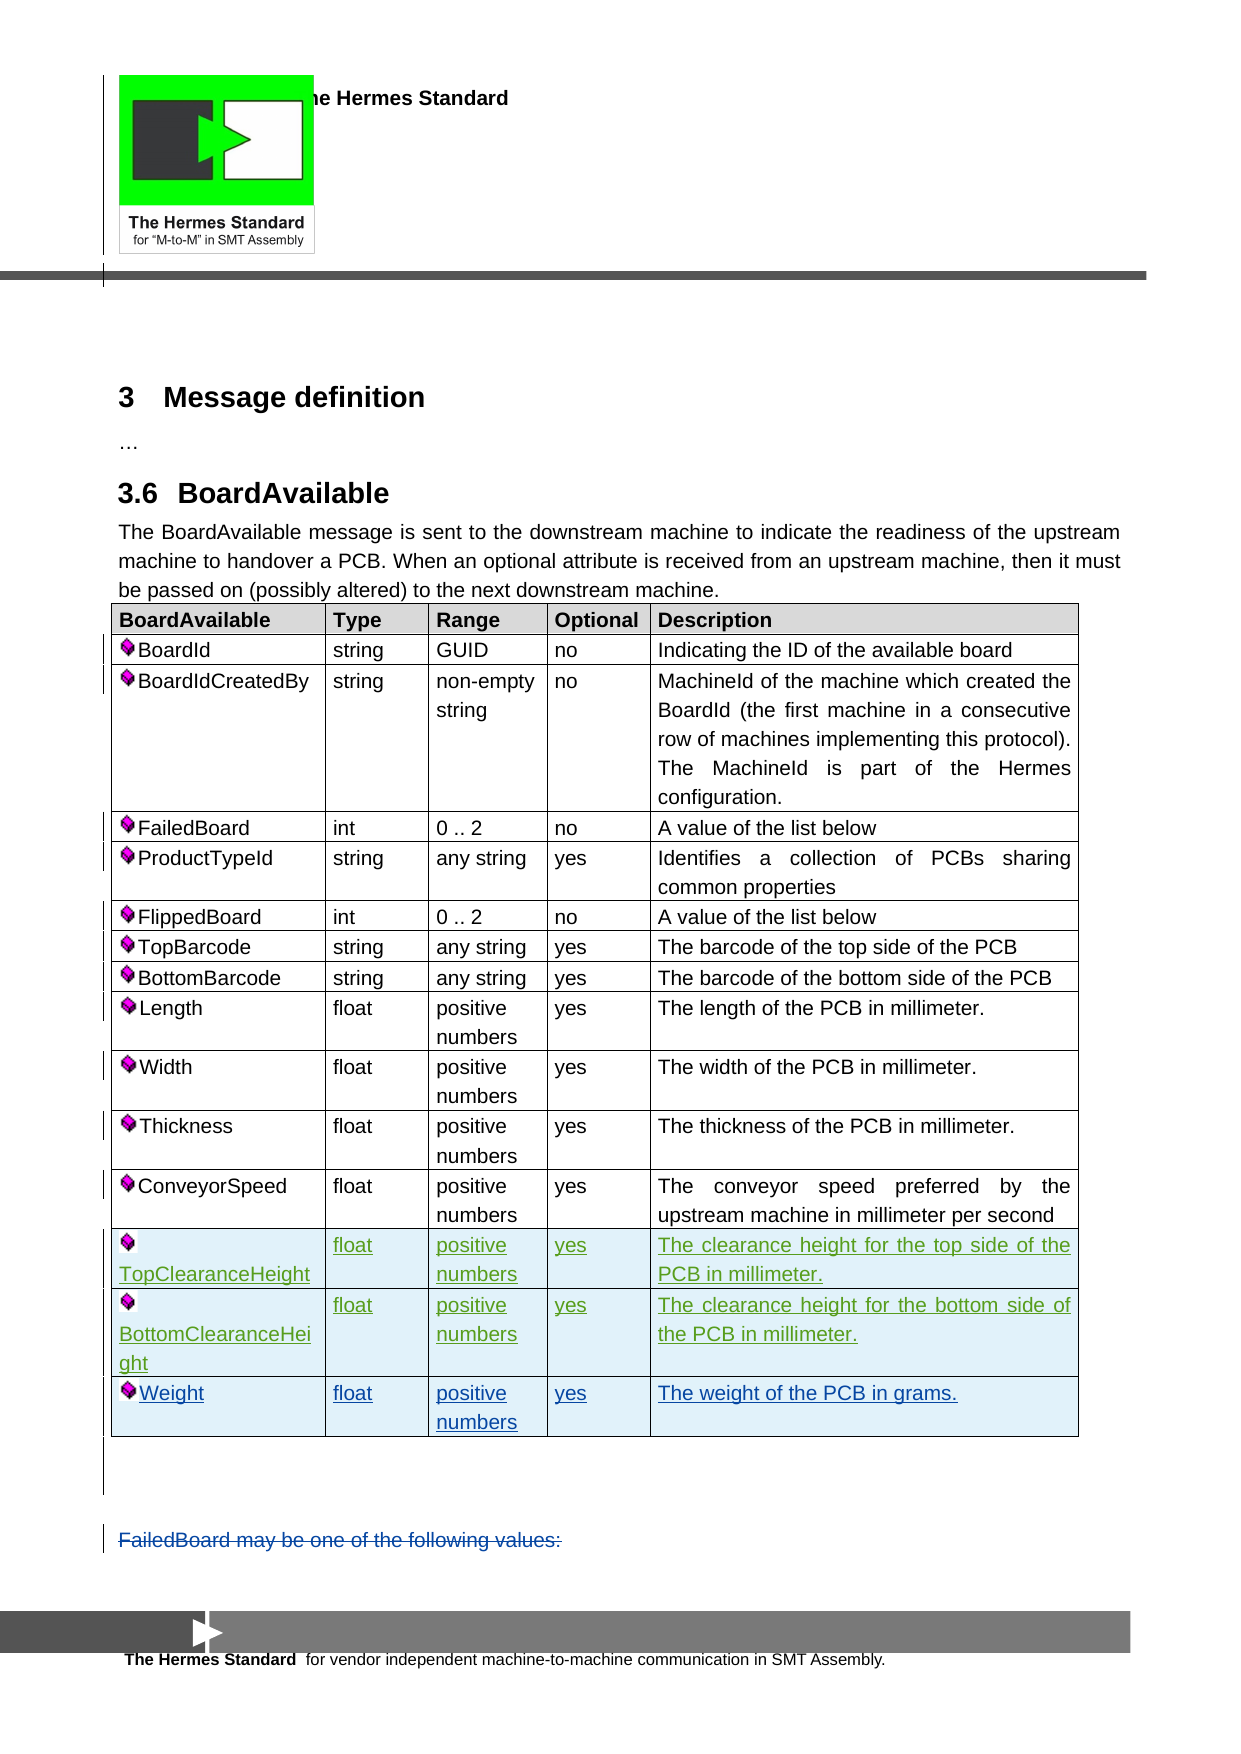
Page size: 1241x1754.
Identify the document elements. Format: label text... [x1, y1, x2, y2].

table_cell BoardIdCreatedBy [112, 665, 325, 811]
table_cell yes [548, 1170, 650, 1228]
table_cell any string [429, 931, 547, 961]
table_cell positive numbers [429, 1111, 547, 1169]
picture [118, 1230, 138, 1253]
table_cell TopBarcode [112, 931, 325, 961]
picture [118, 666, 138, 688]
table_cell GUID [429, 635, 547, 664]
table_cell Width [112, 1051, 325, 1109]
table_cell The barcode of the top side of the PCB [651, 931, 1078, 961]
table_cell yes [548, 931, 650, 961]
table_cell A value of the list below [651, 901, 1078, 930]
table_cell string [326, 842, 428, 900]
table_cell positive numbers [429, 1170, 547, 1228]
table_header Optional [548, 604, 650, 633]
table_header BoardAvailable [112, 604, 325, 633]
table_cell no [548, 635, 650, 664]
subtitle Message definition [118, 380, 1122, 414]
text … [118, 426, 1122, 455]
picture [118, 1171, 138, 1194]
table_cell Thickness [112, 1111, 325, 1169]
table_header Type [326, 604, 428, 633]
table_cell BottomBarcode [112, 962, 325, 991]
table_cell any string [429, 962, 547, 991]
table_cell The barcode of the bottom side of the PCB [651, 962, 1078, 991]
text The BoardAvailable message is sent to the downstream machine to indicate the readiness of the upstream machine to handover a PCB. When an optional attribute is received from an upstream machine, then it must be passed on (possibly altered) to the next downstream machine. [118, 516, 1122, 603]
picture [118, 1112, 140, 1134]
picture [118, 1290, 138, 1312]
table_cell int [326, 901, 428, 930]
table_cell no [548, 901, 650, 930]
table_cell float [326, 1051, 428, 1109]
table_cell yes [548, 1051, 650, 1109]
table_cell The length of the PCB in millimeter. [651, 992, 1078, 1050]
table_cell yes [548, 992, 650, 1050]
table_cell no [548, 665, 650, 811]
table_cell ConveyorSpeed [112, 1170, 325, 1228]
table_cell float [326, 992, 428, 1050]
picture [118, 994, 140, 1016]
table_cell A value of the list below [651, 812, 1078, 841]
table_cell string [326, 962, 428, 991]
table_cell FailedBoard [112, 812, 325, 841]
table_cell int [326, 812, 428, 841]
picture [118, 932, 138, 955]
table_cell FlippedBoard [112, 901, 325, 930]
table_cell float [326, 1170, 428, 1228]
subtitle BoardAvailable [117, 480, 1122, 509]
table_cell The thickness of the PCB in millimeter. [651, 1111, 1078, 1169]
picture [118, 1052, 140, 1075]
picture [118, 813, 138, 835]
table_cell MachineId of the machine which created the BoardId (the first machine in a consecutive row of machines implementing this protocol). The MachineId is part of the Hermes configuration. [651, 665, 1078, 811]
picture [118, 963, 138, 985]
picture [118, 75, 320, 255]
picture [118, 843, 138, 866]
table_cell string [326, 635, 428, 664]
table_cell any string [429, 842, 547, 900]
table_cell ProductTypeId [112, 842, 325, 900]
table_cell float [326, 1111, 428, 1169]
table_cell Length [112, 992, 325, 1050]
table_cell Identifies a collection of PCBs sharing common properties [651, 842, 1078, 900]
table_header Range [429, 604, 547, 633]
table_cell string [326, 931, 428, 961]
table_cell BoardId [112, 635, 325, 664]
table_cell The conveyor speed preferred by the upstream machine in millimeter per second [651, 1170, 1078, 1228]
table_cell string [326, 665, 428, 811]
table_cell The width of the PCB in millimeter. [651, 1051, 1078, 1109]
table_cell Indicating the ID of the available board [651, 635, 1078, 664]
table_cell 0 .. 2 [429, 901, 547, 930]
table_cell no [548, 812, 650, 841]
table_cell 0 .. 2 [429, 812, 547, 841]
table_cell yes [548, 1111, 650, 1169]
table_header Description [651, 604, 1078, 633]
picture [118, 1378, 140, 1401]
picture [118, 902, 138, 925]
table_cell positive numbers [429, 992, 547, 1050]
picture [118, 636, 138, 658]
table_cell yes [548, 842, 650, 900]
table_cell positive numbers [429, 1051, 547, 1109]
table_cell non-empty string [429, 665, 547, 811]
table_cell yes [548, 962, 650, 991]
